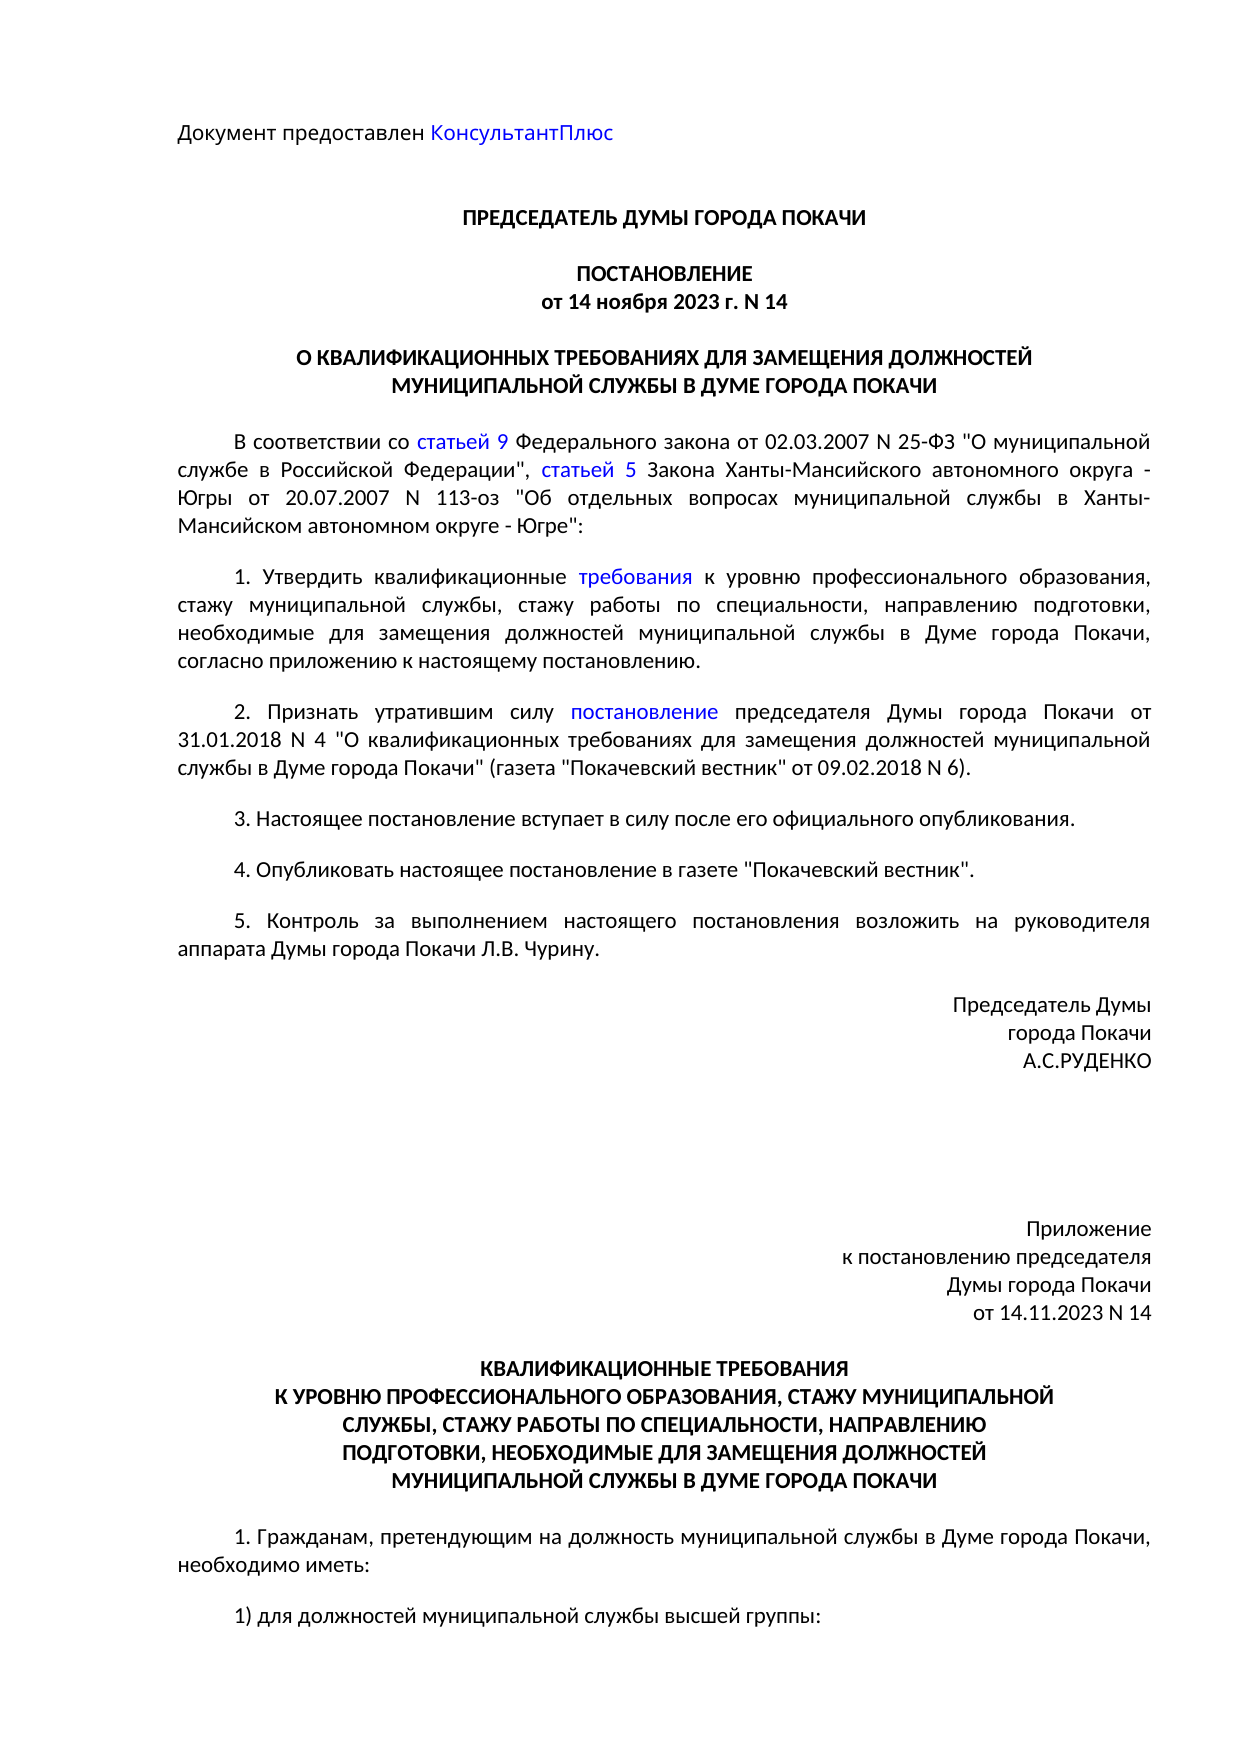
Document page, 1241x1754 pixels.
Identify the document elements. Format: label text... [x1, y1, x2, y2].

text 1) для должностей муниципальной службы высшей группы: [177, 1601, 1152, 1629]
text А.С.РУДЕНКО [177, 1046, 1152, 1074]
title МУНИЦИПАЛЬНОЙ СЛУЖБЫ В ДУМЕ ГОРОДА ПОКАЧИ [177, 371, 1152, 399]
text к постановлению председателя [177, 1242, 1152, 1270]
title СЛУЖБЫ, СТАЖУ РАБОТЫ ПО СПЕЦИАЛЬНОСТИ, НАПРАВЛЕНИЮ [177, 1410, 1152, 1438]
title К УРОВНЮ ПРОФЕССИОНАЛЬНОГО ОБРАЗОВАНИЯ, СТАЖУ МУНИЦИПАЛЬНОЙ [177, 1382, 1152, 1410]
text Думы города Покачи [177, 1270, 1152, 1298]
text В соответствии со статьей 9 Федерального закона от 02.03.2007 N 25-ФЗ "О муниципальной службе в Российской Федерации", статьей 5 Закона Ханты-Мансийского автономного округа - Югры от 20.07.2007 N 113-оз "Об отдельных вопросах муниципальной службы в Ханты-Мансийском автономном округе - Югре": [177, 427, 1152, 539]
text города Покачи [177, 1018, 1152, 1046]
text 3. Настоящее постановление вступает в силу после его официального опубликования. [177, 804, 1152, 832]
text от 14.11.2023 N 14 [177, 1298, 1152, 1326]
title от 14 ноября 2023 г. N 14 [177, 287, 1152, 315]
text 1. Гражданам, претендующим на должность муниципальной службы в Думе города Покачи, необходимо иметь: [177, 1522, 1152, 1578]
text Приложение [177, 1214, 1152, 1242]
text 4. Опубликовать настоящее постановление в газете "Покачевский вестник". [177, 855, 1152, 883]
title Документ предоставлен КонсультантПлюс [177, 118, 1152, 175]
title О КВАЛИФИКАЦИОННЫХ ТРЕБОВАНИЯХ ДЛЯ ЗАМЕЩЕНИЯ ДОЛЖНОСТЕЙ [177, 343, 1152, 371]
text 2. Признать утратившим силу постановление председателя Думы города Покачи от 31.01.2018 N 4 "О квалификационных требованиях для замещения должностей муниципальной службы в Думе города Покачи" (газета "Покачевский вестник" от 09.02.2018 N 6). [177, 697, 1152, 781]
title ПОДГОТОВКИ, НЕОБХОДИМЫЕ ДЛЯ ЗАМЕЩЕНИЯ ДОЛЖНОСТЕЙ [177, 1438, 1152, 1466]
title ПРЕДСЕДАТЕЛЬ ДУМЫ ГОРОДА ПОКАЧИ [177, 203, 1152, 231]
text Председатель Думы [177, 990, 1152, 1018]
text 5. Контроль за выполнением настоящего постановления возложить на руководителя аппарата Думы города Покачи Л.В. Чурину. [177, 906, 1152, 962]
text 1. Утвердить квалификационные требования к уровню профессионального образования, стажу муниципальной службы, стажу работы по специальности, направлению подготовки, необходимые для замещения должностей муниципальной службы в Думе города Покачи, согласно приложению к настоящему постановлению. [177, 562, 1152, 674]
title ПОСТАНОВЛЕНИЕ [177, 259, 1152, 287]
title КВАЛИФИКАЦИОННЫЕ ТРЕБОВАНИЯ [177, 1354, 1152, 1382]
title МУНИЦИПАЛЬНОЙ СЛУЖБЫ В ДУМЕ ГОРОДА ПОКАЧИ [177, 1466, 1152, 1494]
